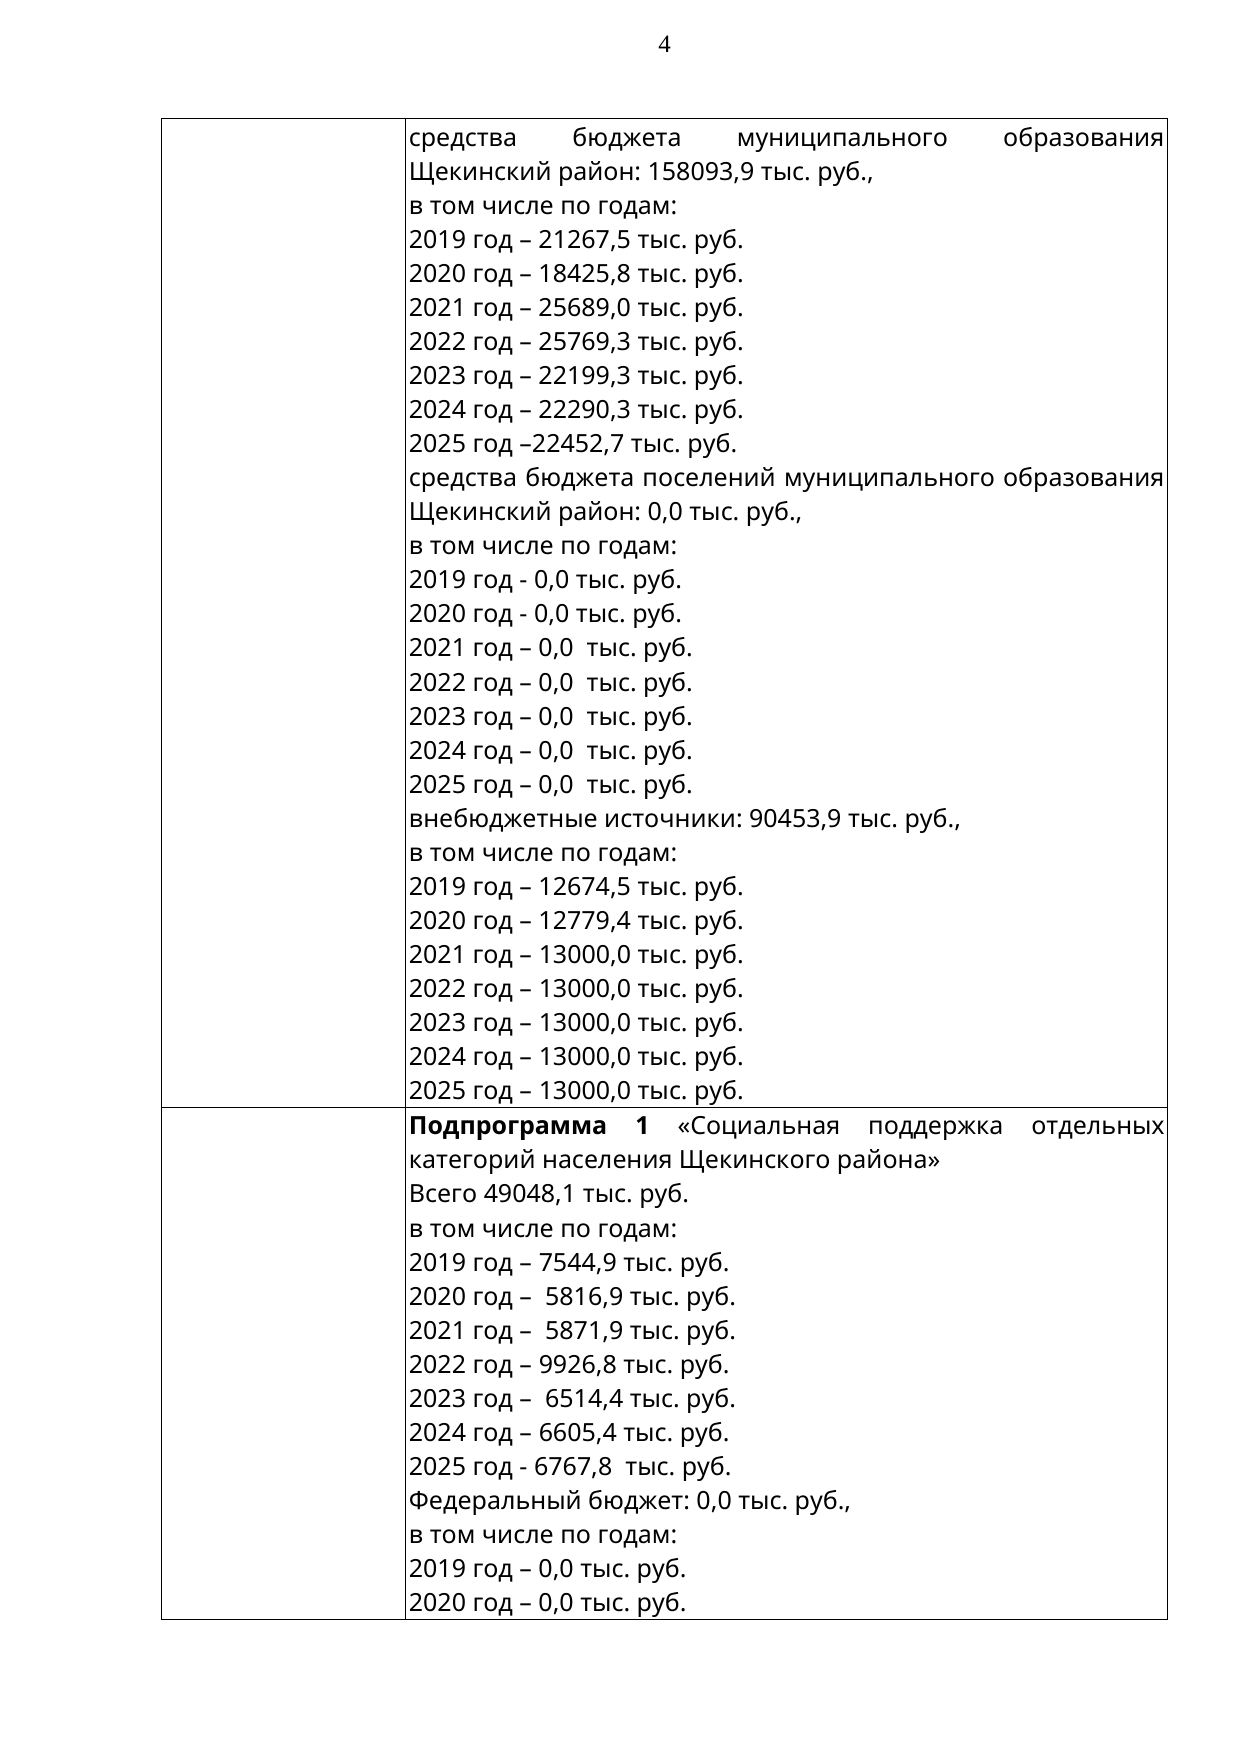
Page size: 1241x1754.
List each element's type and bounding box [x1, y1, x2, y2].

table_cell [406, 1108, 1167, 1619]
table_cell [406, 119, 1167, 1107]
table_cell [162, 119, 405, 1107]
table_cell [162, 1108, 405, 1619]
